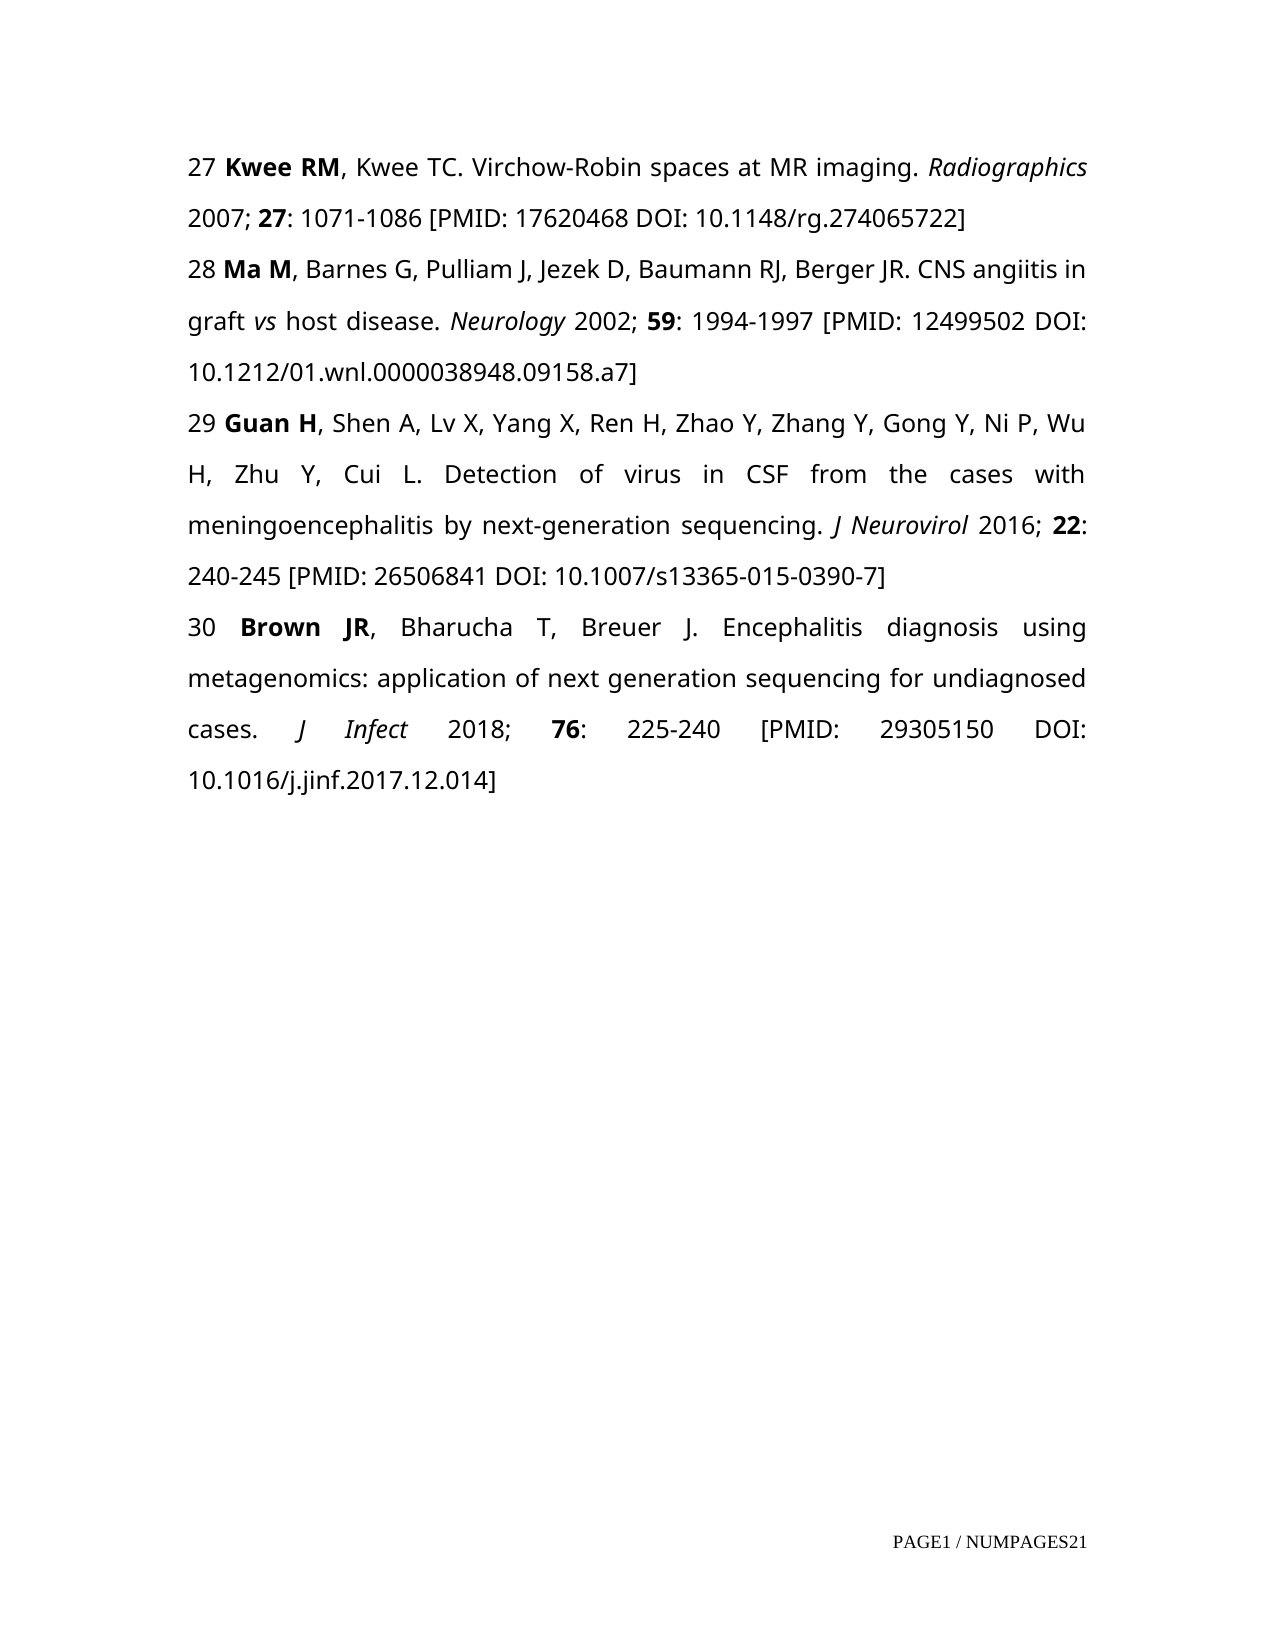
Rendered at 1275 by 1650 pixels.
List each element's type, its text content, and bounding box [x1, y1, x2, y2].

text 28 Ma M, Barnes G, Pulliam J, Jezek D, Baumann RJ, Berger JR. CNS angiitis in graft vs host disease. Neurology 2002; 59: 1994-1997 [PMID: 12499502 DOI: 10.1212/01.wnl.0000038948.09158.a7] [187, 252, 1087, 388]
text 29 Guan H, Shen A, Lv X, Yang X, Ren H, Zhao Y, Zhang Y, Gong Y, Ni P, Wu H, Zhu Y, Cui L. Detection of virus in CSF from the cases with meningoencephalitis by next-generation sequencing. J Neurovirol 2016; 22: 240-245 [PMID: 26506841 DOI: 10.1007/s13365-015-0390-7] [187, 405, 1087, 592]
text 27 Kwee RM, Kwee TC. Virchow-Robin spaces at MR imaging. Radiographics 2007; 27: 1071-1086 [PMID: 17620468 DOI: 10.1148/rg.274065722] [187, 150, 1087, 235]
text 30 Brown JR, Bharucha T, Breuer J. Encephalitis diagnosis using metagenomics: application of next generation sequencing for undiagnosed cases. J Infect 2018; 76: 225-240 [PMID: 29305150 DOI: 10.1016/j.jinf.2017.12.014] [187, 609, 1087, 797]
